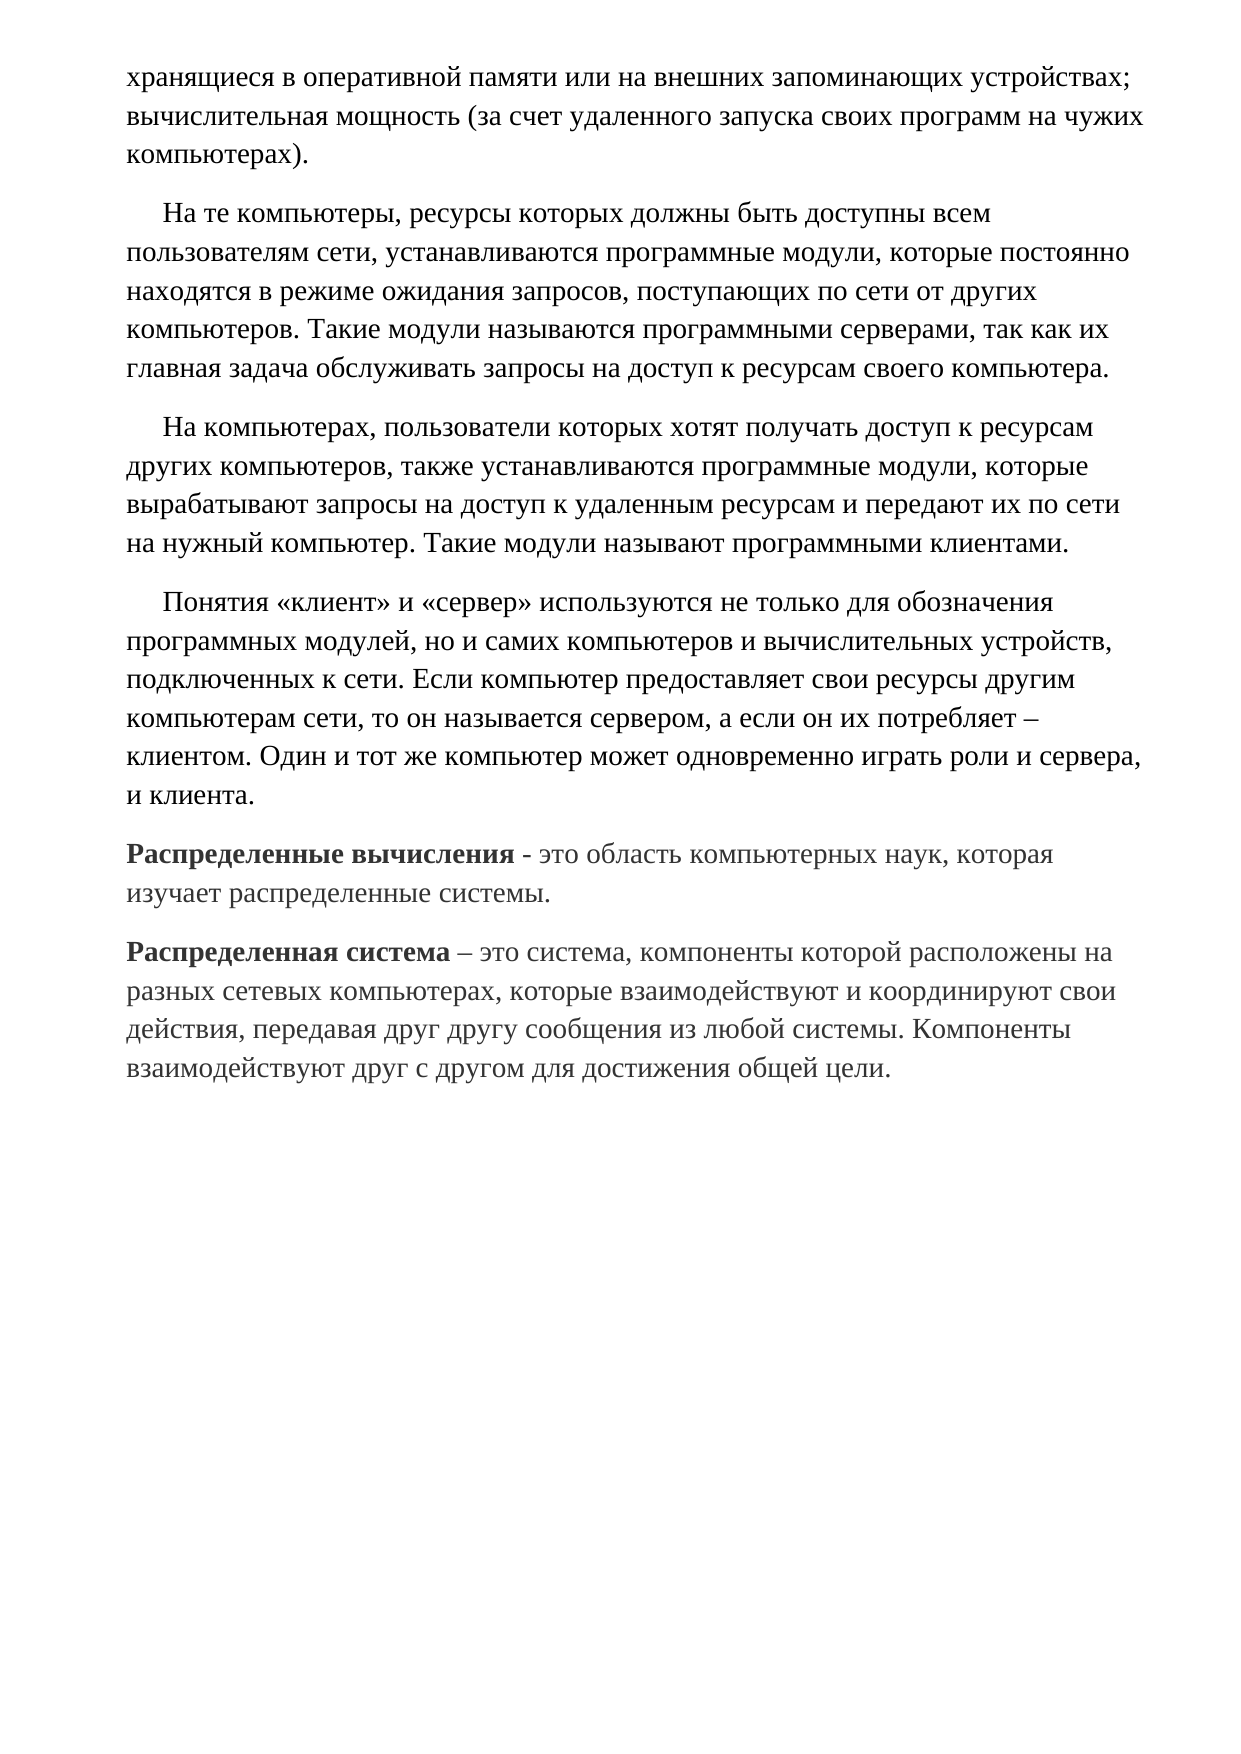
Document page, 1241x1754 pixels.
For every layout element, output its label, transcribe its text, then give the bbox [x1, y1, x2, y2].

text На компьютерах, пользователи которых хотят получать доступ к ресурсам других компьютеров, также устанавливаются программные модули, которые вырабатывают запросы на доступ к удаленным ресурсам и передают их по сети на нужный компьютер. Такие модули называют программными клиентами. [126, 409, 1152, 558]
text Понятия «клиент» и «сервер» используются не только для обозначения программных модулей, но и самих компьютеров и вычислительных устройств, подключенных к сети. Если компьютер предоставляет свои ресурсы другим компьютерам сети, то он называется сервером, а если он их потребляет – клиентом. Один и тот же компьютер может одновременно играть роли и сервера, и клиента. [126, 584, 1152, 810]
text Распределенные вычисления - это область компьютерных наук, которая изучает распределенные системы. [126, 836, 1152, 908]
text Распределенная система – это система, компоненты которой расположены на разных сетевых компьютерах, которые взаимодействуют и координируют свои действия, передавая друг другу сообщения из любой системы. Компоненты взаимодействуют друг с другом для достижения общей цели. [126, 934, 1152, 1083]
text На те компьютеры, ресурсы которых должны быть доступны всем пользователям сети, устанавливаются программные модули, которые постоянно находятся в режиме ожидания запросов, поступающих по сети от других компьютеров. Такие модули называются программными серверами, так как их главная задача обслуживать запросы на доступ к ресурсам своего компьютера. [126, 196, 1152, 383]
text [126, 59, 1152, 170]
